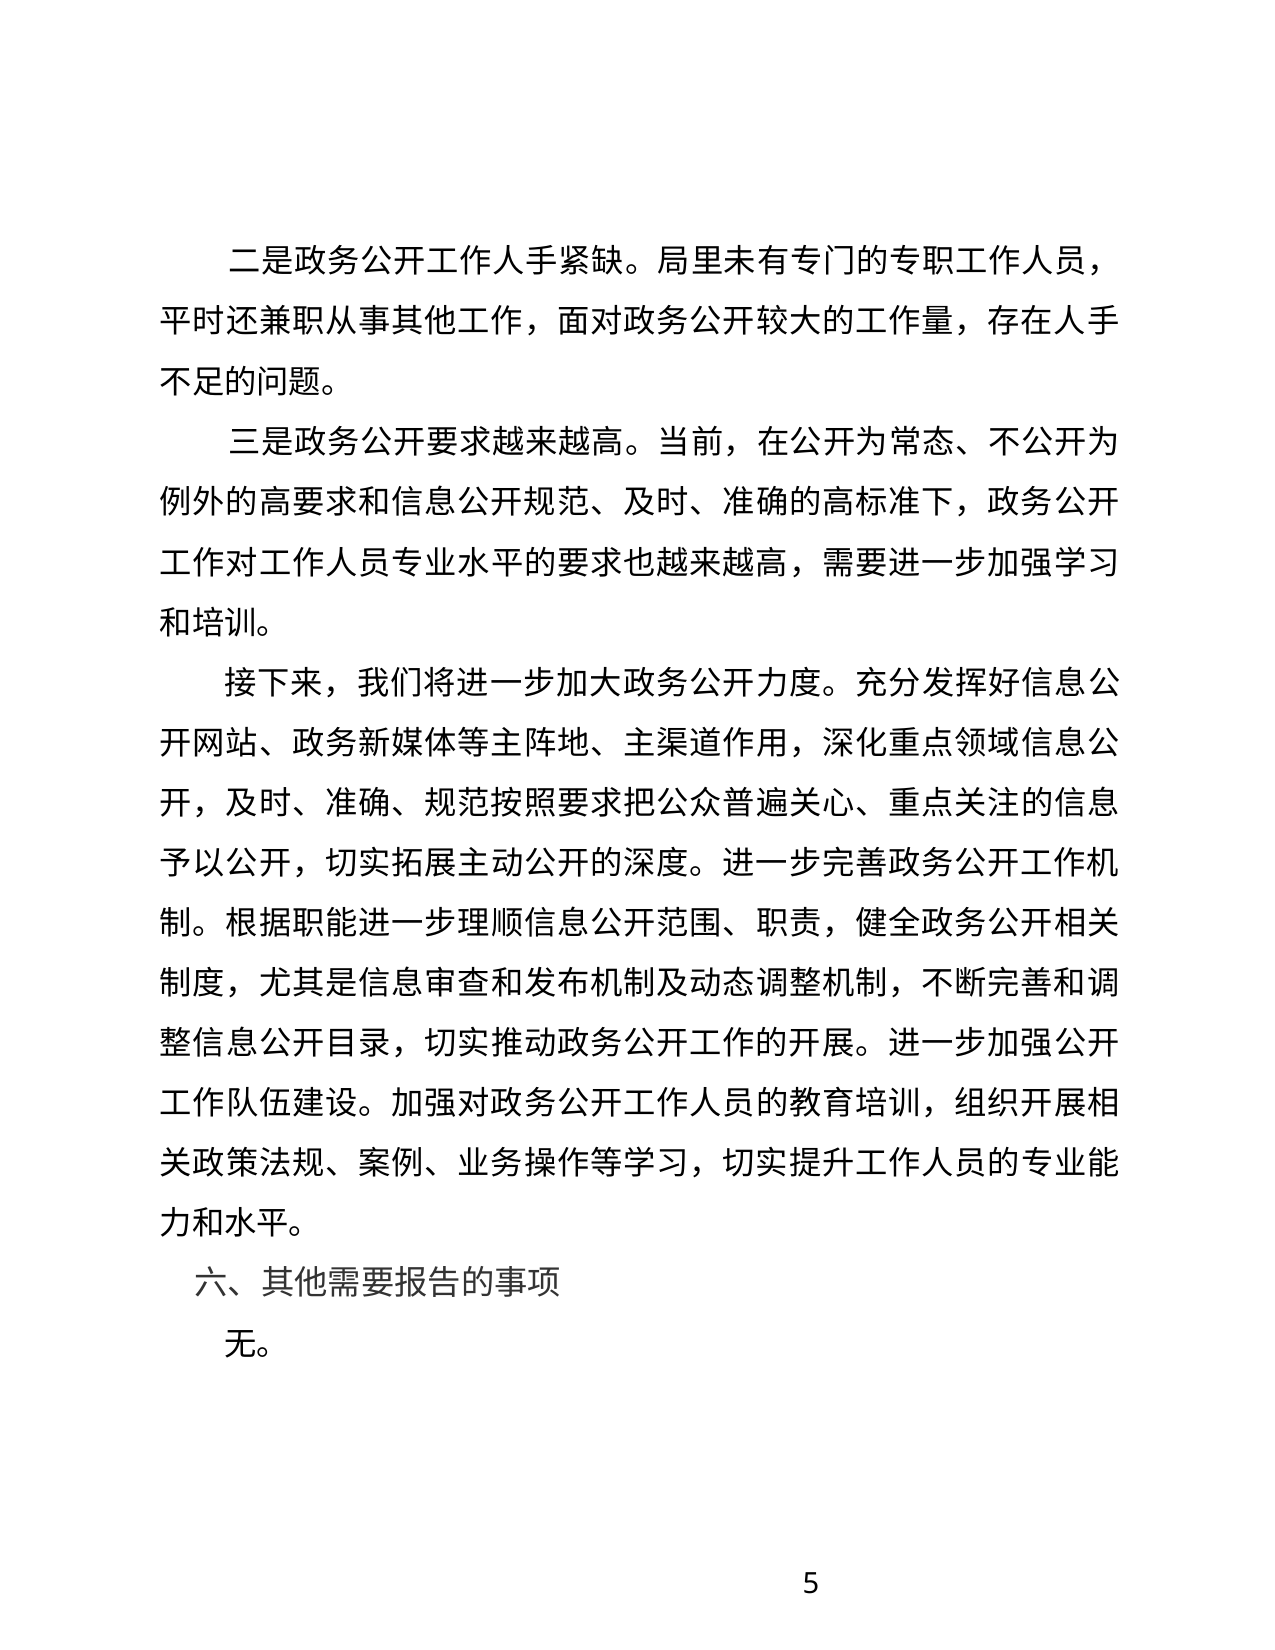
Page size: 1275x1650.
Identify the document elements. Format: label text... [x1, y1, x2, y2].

text 无。 [159, 1307, 1121, 1367]
text 二是政务公开工作人手紧缺。局里未有专门的专职工作人员，平时还兼职从事其他工作，面对政务公开较大的工作量，存在人手不足的问题。 [159, 224, 1121, 405]
list 接下来，我们将进一步加大政务公开力度。充分发挥好信息公开网站、政务新媒体等主阵地、主渠道作用，深化重点领域信息公开，及时、准确、规范按照要求把公众普遍关心、重点关注的信息予以公开，切实拓展主动公开的深度。进一步完善政务公开工作机制。根据职能进一步理顺信息公开范围、职责，健全政务公开相关制度，尤其是信息审查和发布机制及动态调整机制，不断完善和调整信息公开目录，切实推动政务公开工作的开展。进一步加强公开工作队伍建设。加强对政务公开工作人员的教育培训，组织开展相关政策法规、案例、业务操作等学习，切实提升工作人员的专业能力和水平。 [159, 647, 1121, 1247]
list 六、其他需要报告的事项 [159, 1247, 1121, 1307]
text 三是政务公开要求越来越高。当前，在公开为常态、不公开为例外的高要求和信息公开规范、及时、准确的高标准下，政务公开工作对工作人员专业水平的要求也越来越高，需要进一步加强学习和培训。 [159, 405, 1121, 647]
